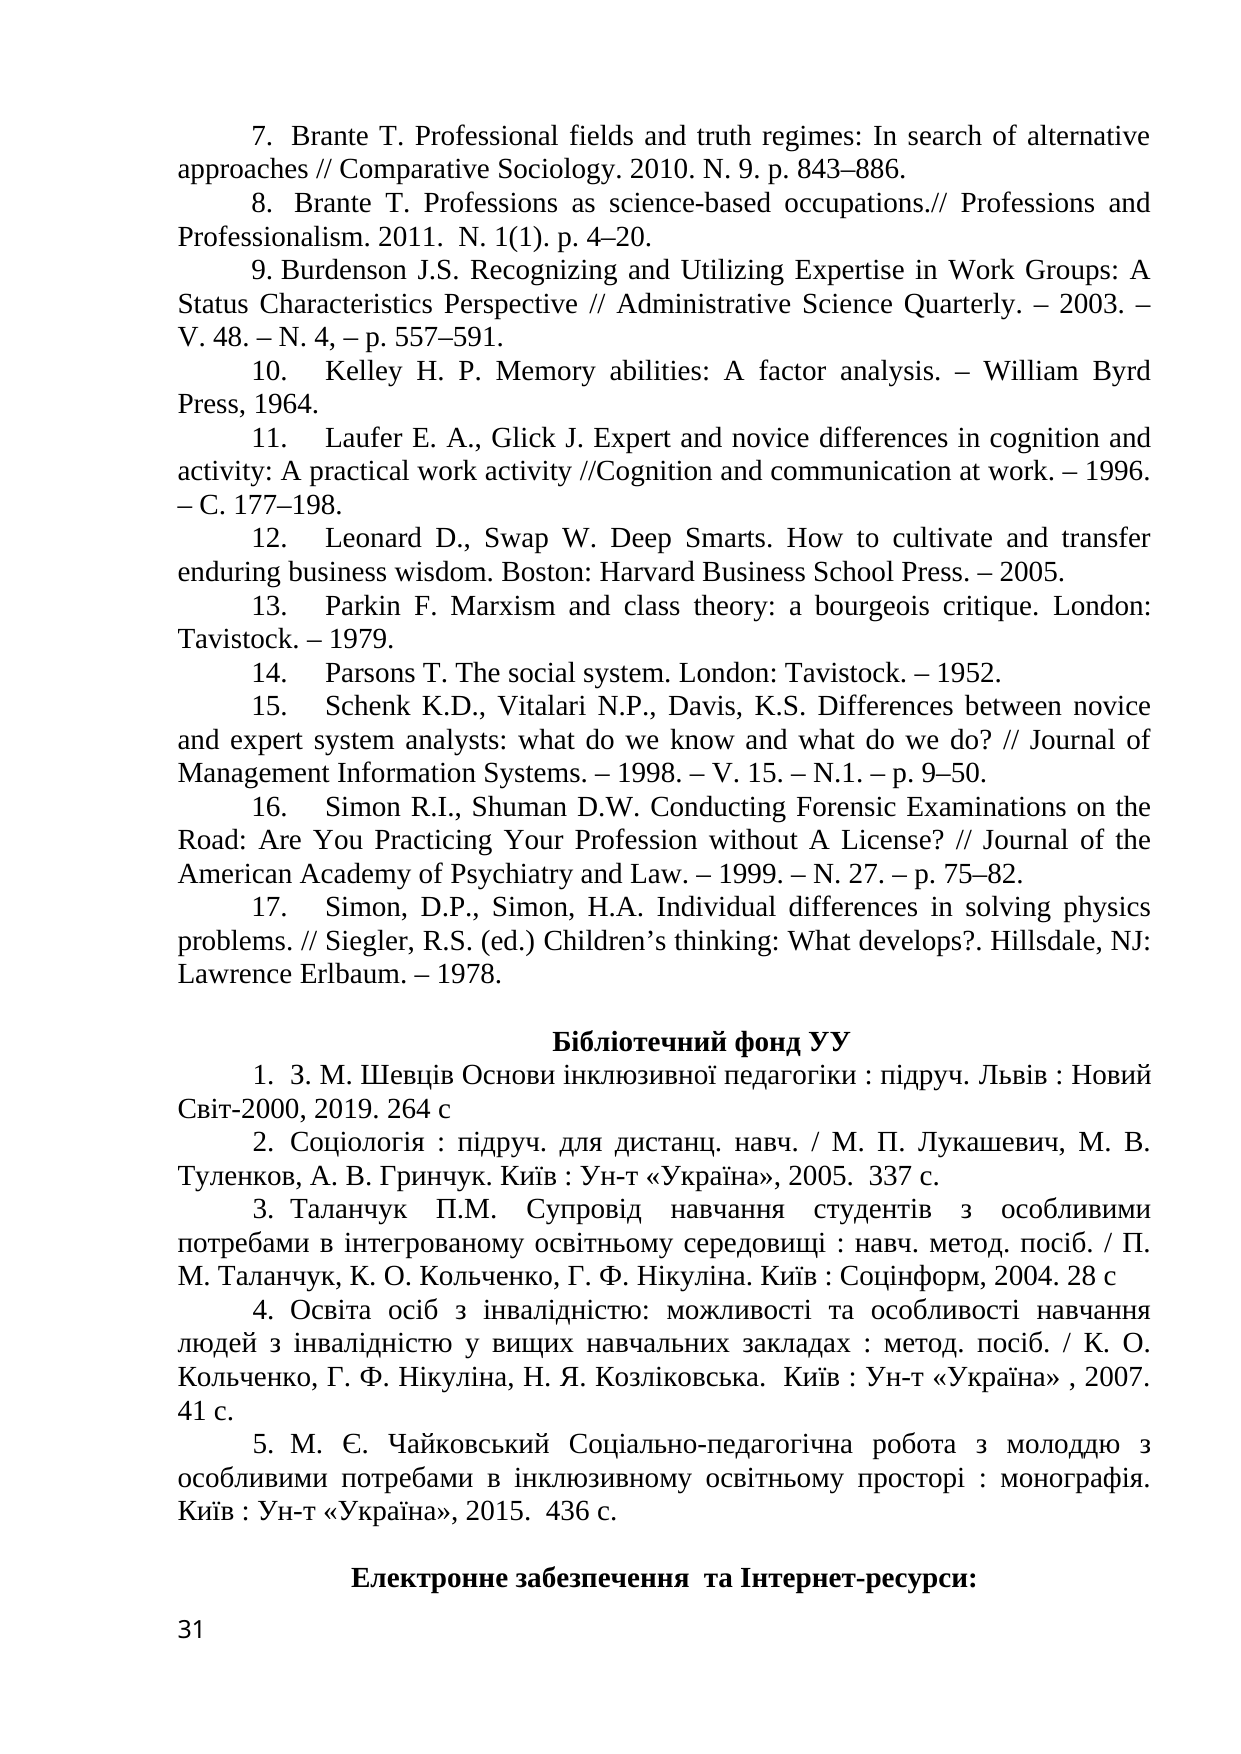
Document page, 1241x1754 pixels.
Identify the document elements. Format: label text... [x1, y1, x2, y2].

text Електронне забезпечення та Інтернет-ресурси: [177, 1560, 1152, 1594]
list Simon R.I., Shuman D.W. Conducting Forensic Examinations on the Road: Are You Practicing Your Profession without A License? // Journal of the American Academy of Psychiatry and Law. – 1999. – N. 27. – p. 75–82. [177, 789, 1152, 889]
list Burdenson J.S. Recognizing and Utilizing Expertise in Work Groups: A Status Characteristics Perspective // Administrative Science Quarterly. – 2003. – V. 48. – N. 4, – p. 557–591. [177, 252, 1152, 353]
text Бібліотечний фонд УУ [251, 1024, 1152, 1057]
list Соціологія : підруч. для дистанц. навч. / М. П. Лукашевич, М. В. Туленков, А. В. Гринчук. Київ : Ун-т «Україна», 2005. 337 с. [177, 1124, 1152, 1191]
list М. Є. Чайковський Соціально-педагогічна робота з молоддю з особливими потребами в інклюзивному освітньому просторі : монографія. Київ : Ун-т «Україна», 2015. 436 с. [177, 1426, 1152, 1527]
list Таланчук П.М. Супровід навчання студентів з особливими потребами в інтегрованому освітньому середовищі : навч. метод. посіб. / П. М. Таланчук, К. О. Кольченко, Г. Ф. Нікуліна. Київ : Соцінформ, 2004. 28 с [177, 1191, 1152, 1292]
list Schenk K.D., Vitalari N.P., Davis, K.S. Differences between novice and expert system analysts: what do we know and what do we do? // Journal of Management Information Systems. – 1998. – V. 15. – N.1. – p. 9–50. [177, 688, 1152, 789]
list Simon, D.P., Simon, H.A. Individual differences in solving physics problems. // Siegler, R.S. (ed.) Children’s thinking: What develops?. Hillsdale, NJ: Lawrence Erlbaum. – 1978. [177, 889, 1152, 990]
list Laufer E. A., Glick J. Expert and novice differences in cognition and activity: A practical work activity //Cognition and communication at work. – 1996. – С. 177–198. [177, 420, 1152, 521]
list Освіта осіб з інвалідністю: можливості та особливості навчання людей з інвалідністю у вищих навчальних закладах : метод. посіб. / К. О. Кольченко, Г. Ф. Нікуліна, Н. Я. Козліковська. Київ : Ун-т «Україна» , 2007. 41 с. [177, 1292, 1152, 1426]
list Brante T. Professions as science-based occupations.// Professions and Professionalism. 2011. N. 1(1). p. 4–20. [177, 185, 1152, 252]
list Parsons T. The social system. London: Tavistock. – 1952. [177, 655, 1152, 688]
list Parkin F. Marxism and class theory: a bourgeois critique. London: Tavistock. – 1979. [177, 588, 1152, 655]
list З. М. Шевців Основи інклюзивної педагогіки : підруч. Львів : Новий Світ-2000, 2019. 264 с [177, 1057, 1152, 1124]
list Kelley H. P. Memory abilities: A factor analysis. – William Byrd Press, 1964. [177, 353, 1152, 420]
list Brante T. Professional fields and truth regimes: In search of alternative approaches // Comparative Sociology. 2010. N. 9. p. 843–886. [177, 118, 1152, 185]
list Leonard D., Swap W. Deep Smarts. How to cultivate and transfer enduring business wisdom. Boston: Harvard Business School Press. – 2005. [177, 521, 1152, 588]
